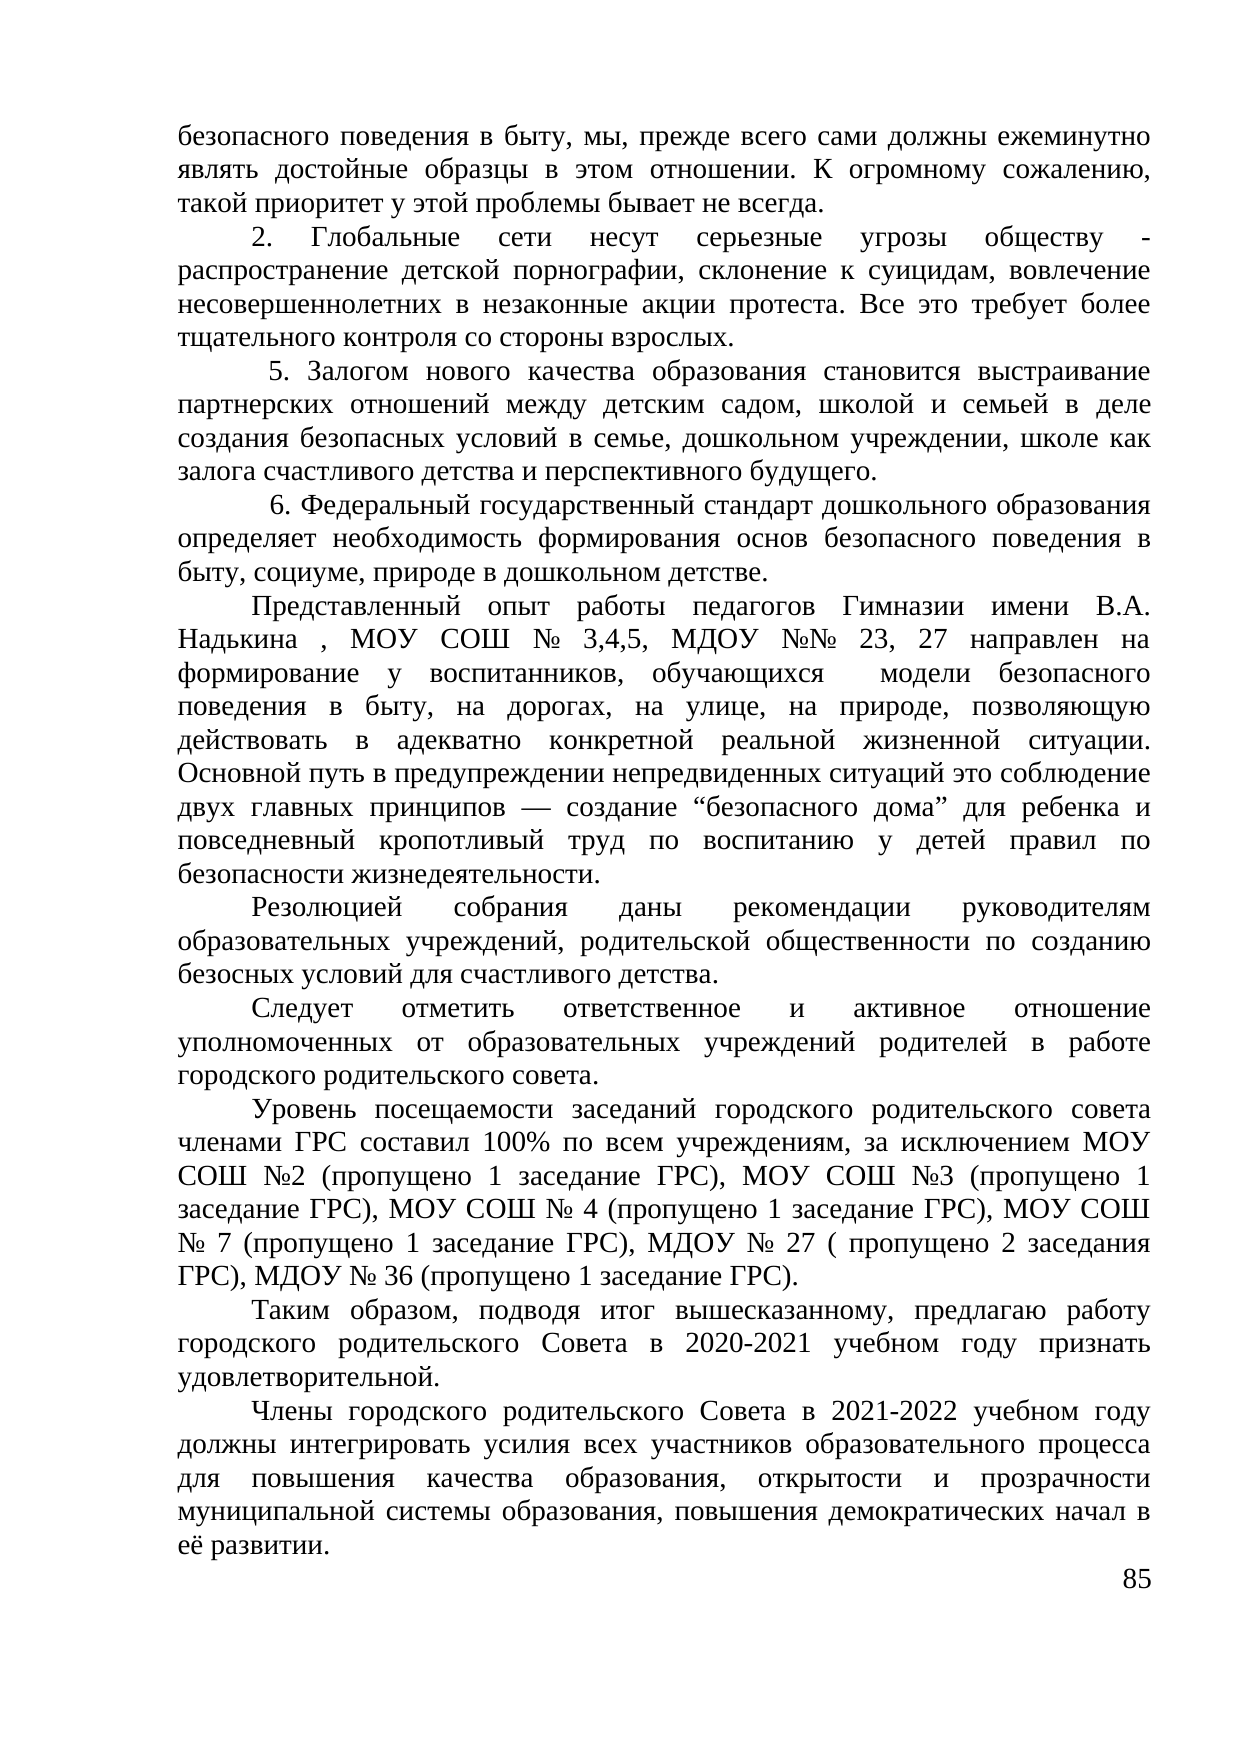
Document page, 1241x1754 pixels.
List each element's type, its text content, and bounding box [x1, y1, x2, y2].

text 5. Залогом нового качества образования становится выстраивание партнерских отношений между детским садом, школой и семьей в деле создания безопасных условий в семье, дошкольном учреждении, школе как залога счастливого детства и перспективного будущего. [177, 353, 1152, 487]
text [177, 118, 1152, 219]
text Следует отметить ответственное и активное отношение уполномоченных от образовательных учреждений родителей в работе городского родительского совета. [177, 990, 1152, 1091]
text 2. Глобальные сети несут серьезные угрозы обществу - распространение детской порнографии, склонение к суицидам, вовлечение несовершеннолетних в незаконные акции протеста. Все это требует более тщательного контроля со стороны взрослых. [177, 219, 1152, 353]
text Таким образом, подводя итог вышесказанному, предлагаю работу городского родительского Совета в 2020-2021 учебном году признать удовлетворительной. [177, 1292, 1152, 1393]
text Члены городского родительского Совета в 2021-2022 учебном году должны интегрировать усилия всех участников образовательного процесса для повышения качества образования, открытости и прозрачности муниципальной системы образования, повышения демократических начал в её развитии. [177, 1393, 1152, 1560]
text Резолюцией собрания даны рекомендации руководителям образовательных учреждений, родительской общественности по созданию безосных условий для счастливого детства. [177, 889, 1152, 990]
text Представленный опыт работы педагогов Гимназии имени В.А. Надькина , МОУ СОШ № 3,4,5, МДОУ №№ 23, 27 направлен на формирование у воспитанников, обучающихся модели безопасного поведения в быту, на дорогах, на улице, на природе, позволяющую действовать в адекватно конкретной реальной жизненной ситуации. Основной путь в предупреждении непредвиденных ситуаций это соблюдение двух главных принципов — создание “безопасного дома” для ребенка и повседневный кропотливый труд по воспитанию у детей правил по безопасности жизнедеятельности. [177, 588, 1152, 889]
text 6. Федеральный государственный стандарт дошкольного образования определяет необходимость формирования основ безопасного поведения в быту, социуме, природе в дошкольном детстве. [177, 487, 1152, 588]
text Уровень посещаемости заседаний городского родительского совета членами ГРС составил 100% по всем учреждениям, за исключением МОУ СОШ №2 (пропущено 1 заседание ГРС), МОУ СОШ №3 (пропущено 1 заседание ГРС), МОУ СОШ № 4 (пропущено 1 заседание ГРС), МОУ СОШ № 7 (пропущено 1 заседание ГРС), МДОУ № 27 ( пропущено 2 заседания ГРС), МДОУ № 36 (пропущено 1 заседание ГРС). [177, 1091, 1152, 1292]
